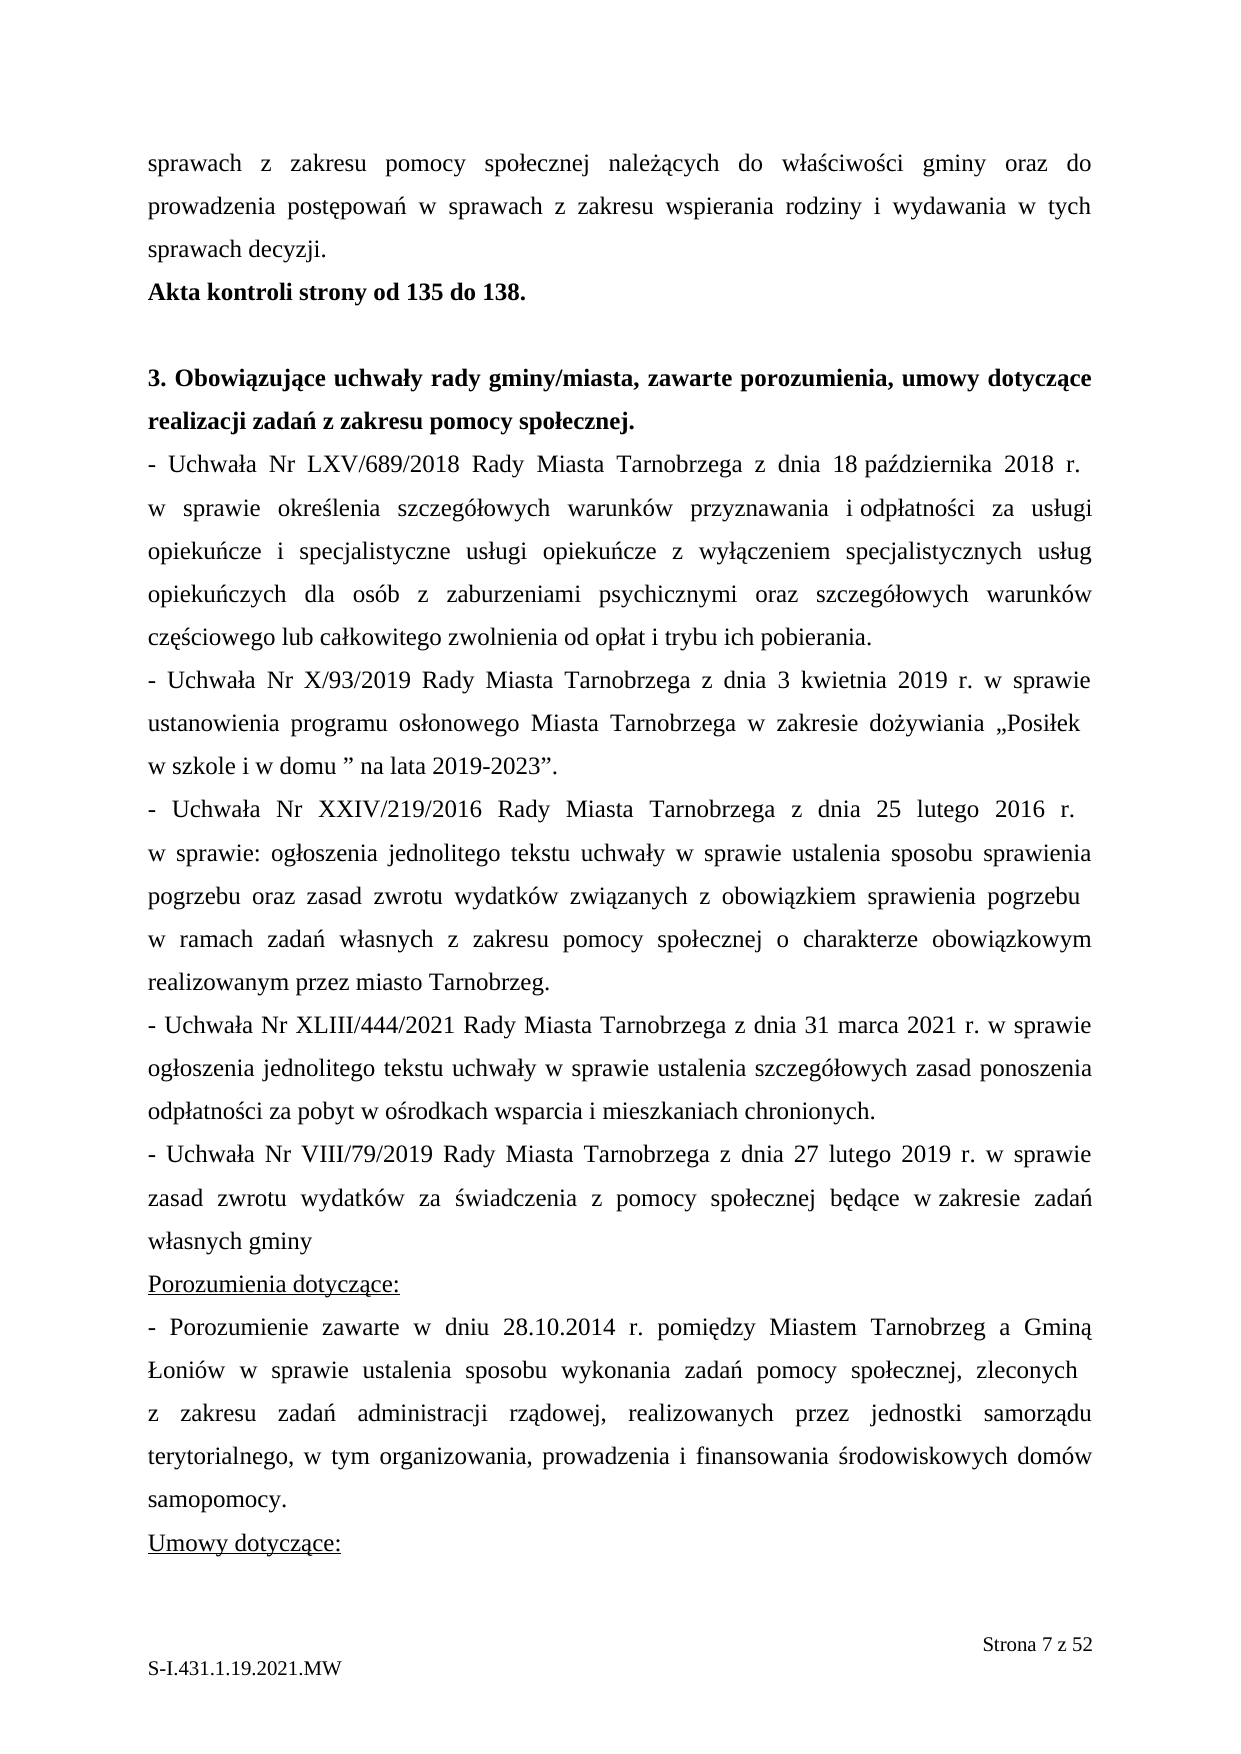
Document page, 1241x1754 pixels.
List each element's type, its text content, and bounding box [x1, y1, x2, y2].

text Umowy dotyczące: [148, 1528, 1093, 1556]
text - Uchwała Nr XXIV/219/2016 Rady Miasta Tarnobrzega z dnia 25 lutego 2016 r. w sprawie: ogłoszenia jednolitego tekstu uchwały w sprawie ustalenia sposobu sprawienia pogrzebu oraz zasad zwrotu wydatków związanych z obowiązkiem sprawienia pogrzebu w ramach zadań własnych z zakresu pomocy społecznej o charakterze obowiązkowym realizowanym przez miasto Tarnobrzeg. [148, 794, 1093, 996]
text - Uchwała Nr XLIII/444/2021 Rady Miasta Tarnobrzega z dnia 31 marca 2021 r. w sprawie ogłoszenia jednolitego tekstu uchwały w sprawie ustalenia szczegółowych zasad ponoszenia odpłatności za pobyt w ośrodkach wsparcia i mieszkaniach chronionych. [148, 1010, 1093, 1125]
text - Uchwała Nr VIII/79/2019 Rady Miasta Tarnobrzega z dnia 27 lutego 2019 r. w sprawie zasad zwrotu wydatków za świadczenia z pomocy społecznej będące w zakresie zadań własnych gminy [148, 1139, 1093, 1254]
text Akta kontroli strony od 135 do 138. [148, 277, 1093, 306]
text - Porozumienie zawarte w dniu 28.10.2014 r. pomiędzy Miastem Tarnobrzeg a Gminą Łoniów w sprawie ustalenia sposobu wykonania zadań pomocy społecznej, zleconych z zakresu zadań administracji rządowej, realizowanych przez jednostki samorządu terytorialnego, w tym organizowania, prowadzenia i finansowania środowiskowych domów samopomocy. [148, 1312, 1093, 1513]
text - Uchwała Nr LXV/689/2018 Rady Miasta Tarnobrzega z dnia 18 października 2018 r. w sprawie określenia szczegółowych warunków przyznawania i odpłatności za usługi opiekuńcze i specjalistyczne usługi opiekuńcze z wyłączeniem specjalistycznych usług opiekuńczych dla osób z zaburzeniami psychicznymi oraz szczegółowych warunków częściowego lub całkowitego zwolnienia od opłat i trybu ich pobierania. [148, 449, 1093, 651]
text Porozumienia dotyczące: [148, 1269, 1093, 1298]
text 3. Obowiązujące uchwały rady gminy/miasta, zawarte porozumienia, umowy dotyczące realizacji zadań z zakresu pomocy społecznej. [148, 363, 1093, 435]
text - Uchwała Nr X/93/2019 Rady Miasta Tarnobrzega z dnia 3 kwietnia 2019 r. w sprawie ustanowienia programu osłonowego Miasta Tarnobrzega w zakresie dożywiania „Posiłek w szkole i w domu ” na lata 2019-2023”. [148, 665, 1093, 780]
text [148, 148, 1093, 263]
